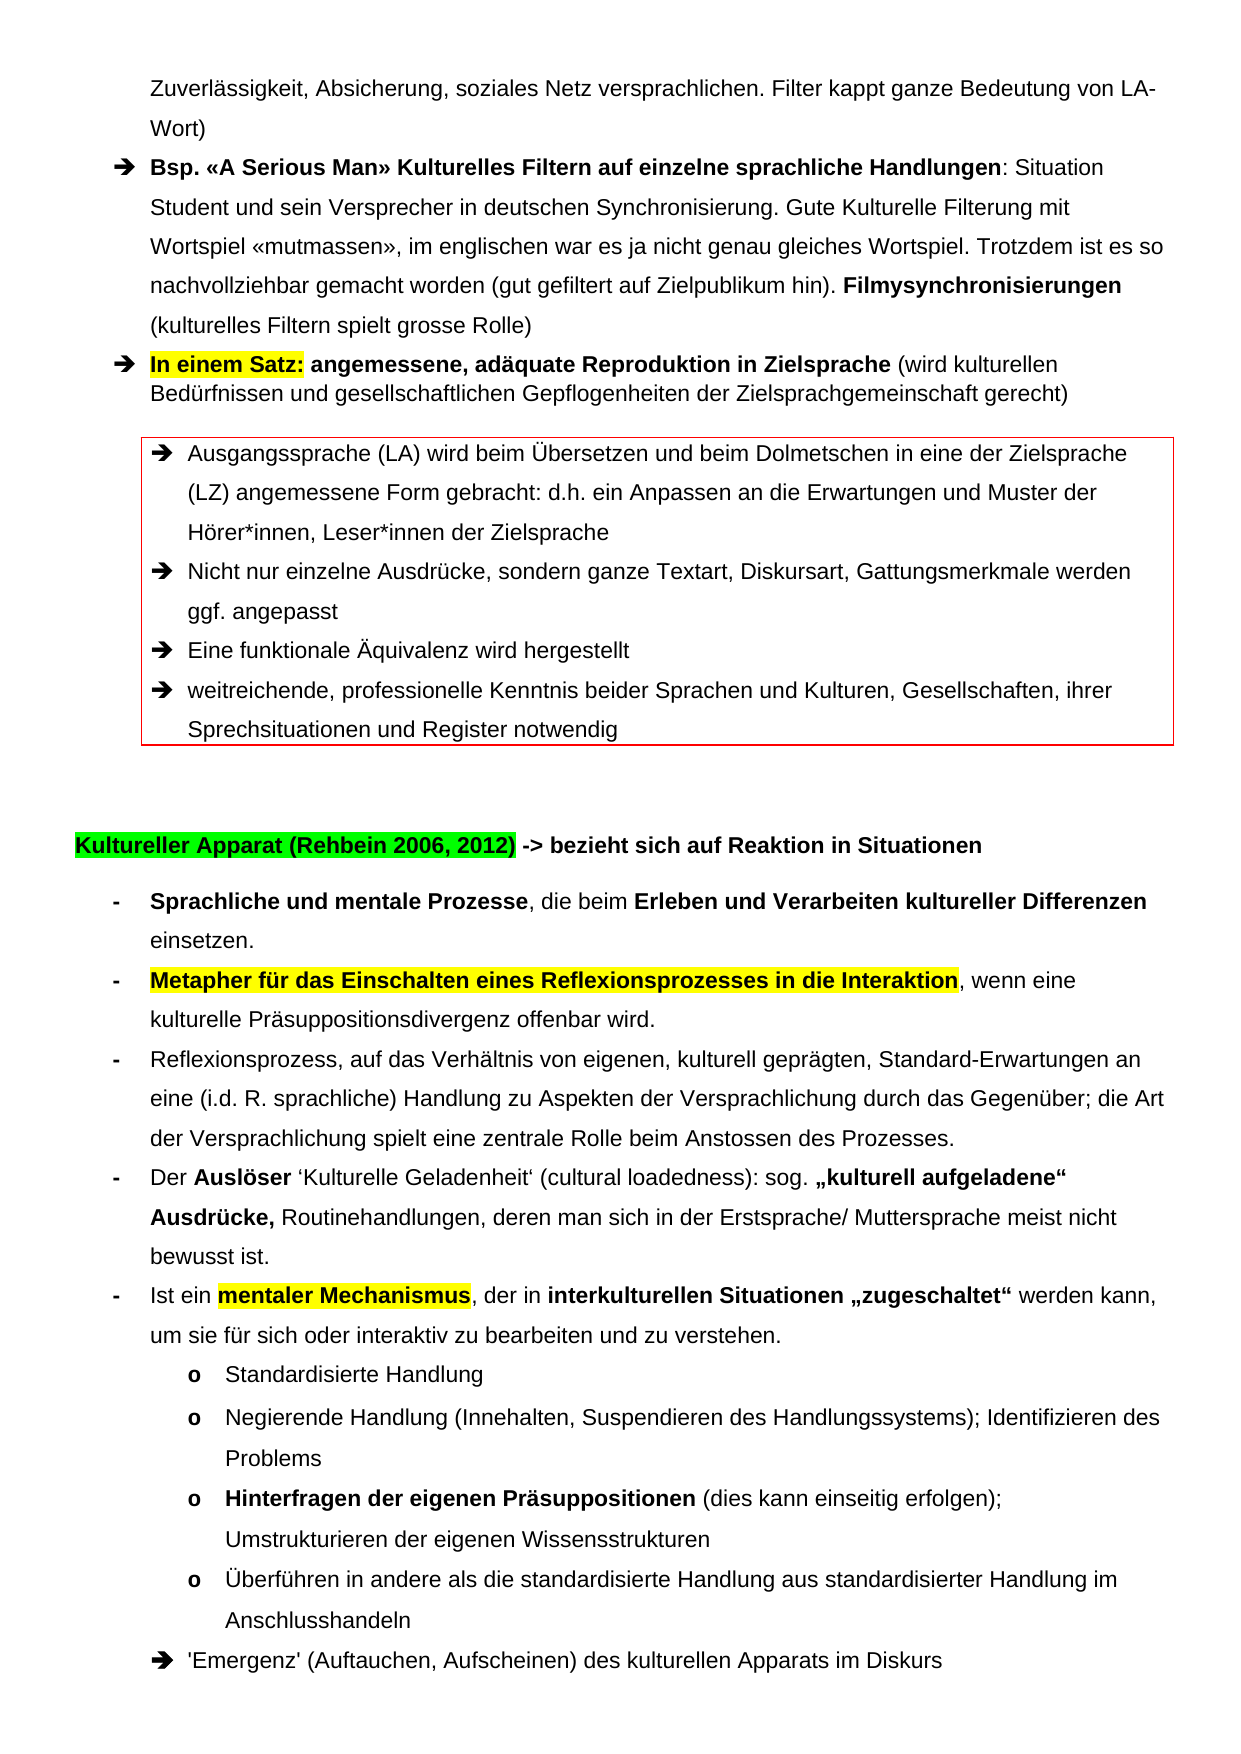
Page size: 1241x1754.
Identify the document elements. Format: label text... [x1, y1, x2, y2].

list Eine funktionale Äquivalenz wird hergestellt [142, 634, 1173, 663]
list Ist ein mentaler Mechanismus, der in interkulturellen Situationen „zugeschaltet“ werden kann, um sie für sich oder interaktiv zu bearbeiten und zu verstehen. [112, 1282, 1165, 1348]
list Metapher für das Einschalten eines Reflexionsprozesses in die Interaktion, wenn eine kulturelle Präsuppositionsdivergenz offenbar wird. [112, 967, 1165, 1032]
list Überführen in andere als die standardisierte Handlung aus standardisierter Handlung im Anschlusshandeln [187, 1566, 1165, 1634]
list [112, 75, 1165, 141]
list weitreichende, professionelle Kenntnis beider Sprachen und Kulturen, Gesellschaften, ihrer Sprechsituationen und Register notwendig [142, 673, 1173, 744]
list Nicht nur einzelne Ausdrücke, sondern ganze Textart, Diskursart, Gattungsmerkmale werden ggf. angepasst [142, 555, 1173, 624]
list Sprachliche und mentale Prozesse, die beim Erleben und Verarbeiten kultureller Differenzen einsetzen. [112, 888, 1165, 953]
list Der Auslöser ‘Kulturelle Geladenheit‘ (cultural loadedness): sog. „kulturell aufgeladene“ Ausdrücke, Routinehandlungen, deren man sich in der Erstsprache/ Muttersprache meist nicht bewusst ist. [112, 1164, 1165, 1269]
list In einem Satz: angemessene, adäquate Reproduktion in Zielsprache (wird kulturellen Bedürfnissen und gesellschaftlichen Gepflogenheiten der Zielsprachgemeinschaft gerecht) [112, 351, 1165, 406]
list Hinterfragen der eigenen Präsuppositionen (dies kann einseitig erfolgen); Umstrukturieren der eigenen Wissensstrukturen [187, 1485, 1165, 1553]
list Ausgangssprache (LA) wird beim Übersetzen und beim Dolmetschen in eine der Zielsprache (LZ) angemessene Form gebracht: d.h. ein Anpassen an die Erwartungen und Muster der Hörer*innen, Leser*innen der Zielsprache [142, 438, 1173, 545]
text Kultureller Apparat (Rehbein 2006, 2012) -> bezieht sich auf Reaktion in Situationen [516, 832, 1165, 858]
list 'Emergenz' (Auftauchen, Aufscheinen) des kulturellen Apparats im Diskurs [150, 1647, 1165, 1673]
list Negierende Handlung (Innehalten, Suspendieren des Handlungssystems); Identifizieren des Problems [187, 1404, 1165, 1472]
list Bsp. «A Serious Man» Kulturelles Filtern auf einzelne sprachliche Handlungen: Situation Student und sein Versprecher in deutschen Synchronisierung. Gute Kulturelle Filterung mit Wortspiel «mutmassen», im englischen war es ja nicht genau gleiches Wortspiel. Trotzdem ist es so nachvollziehbar gemacht worden (gut gefiltert auf Zielpublikum hin). Filmysynchronisierungen (kulturelles Filtern spielt grosse Rolle) [112, 154, 1165, 338]
list Reflexionsprozess, auf das Verhältnis von eigenen, kulturell geprägten, Standard-Erwartungen an eine (i.d. R. sprachliche) Handlung zu Aspekten der Versprachlichung durch das Gegenüber; die Art der Versprachlichung spielt eine zentrale Rolle beim Anstossen des Prozesses. [112, 1046, 1165, 1151]
list Standardisierte Handlung [187, 1361, 1165, 1390]
